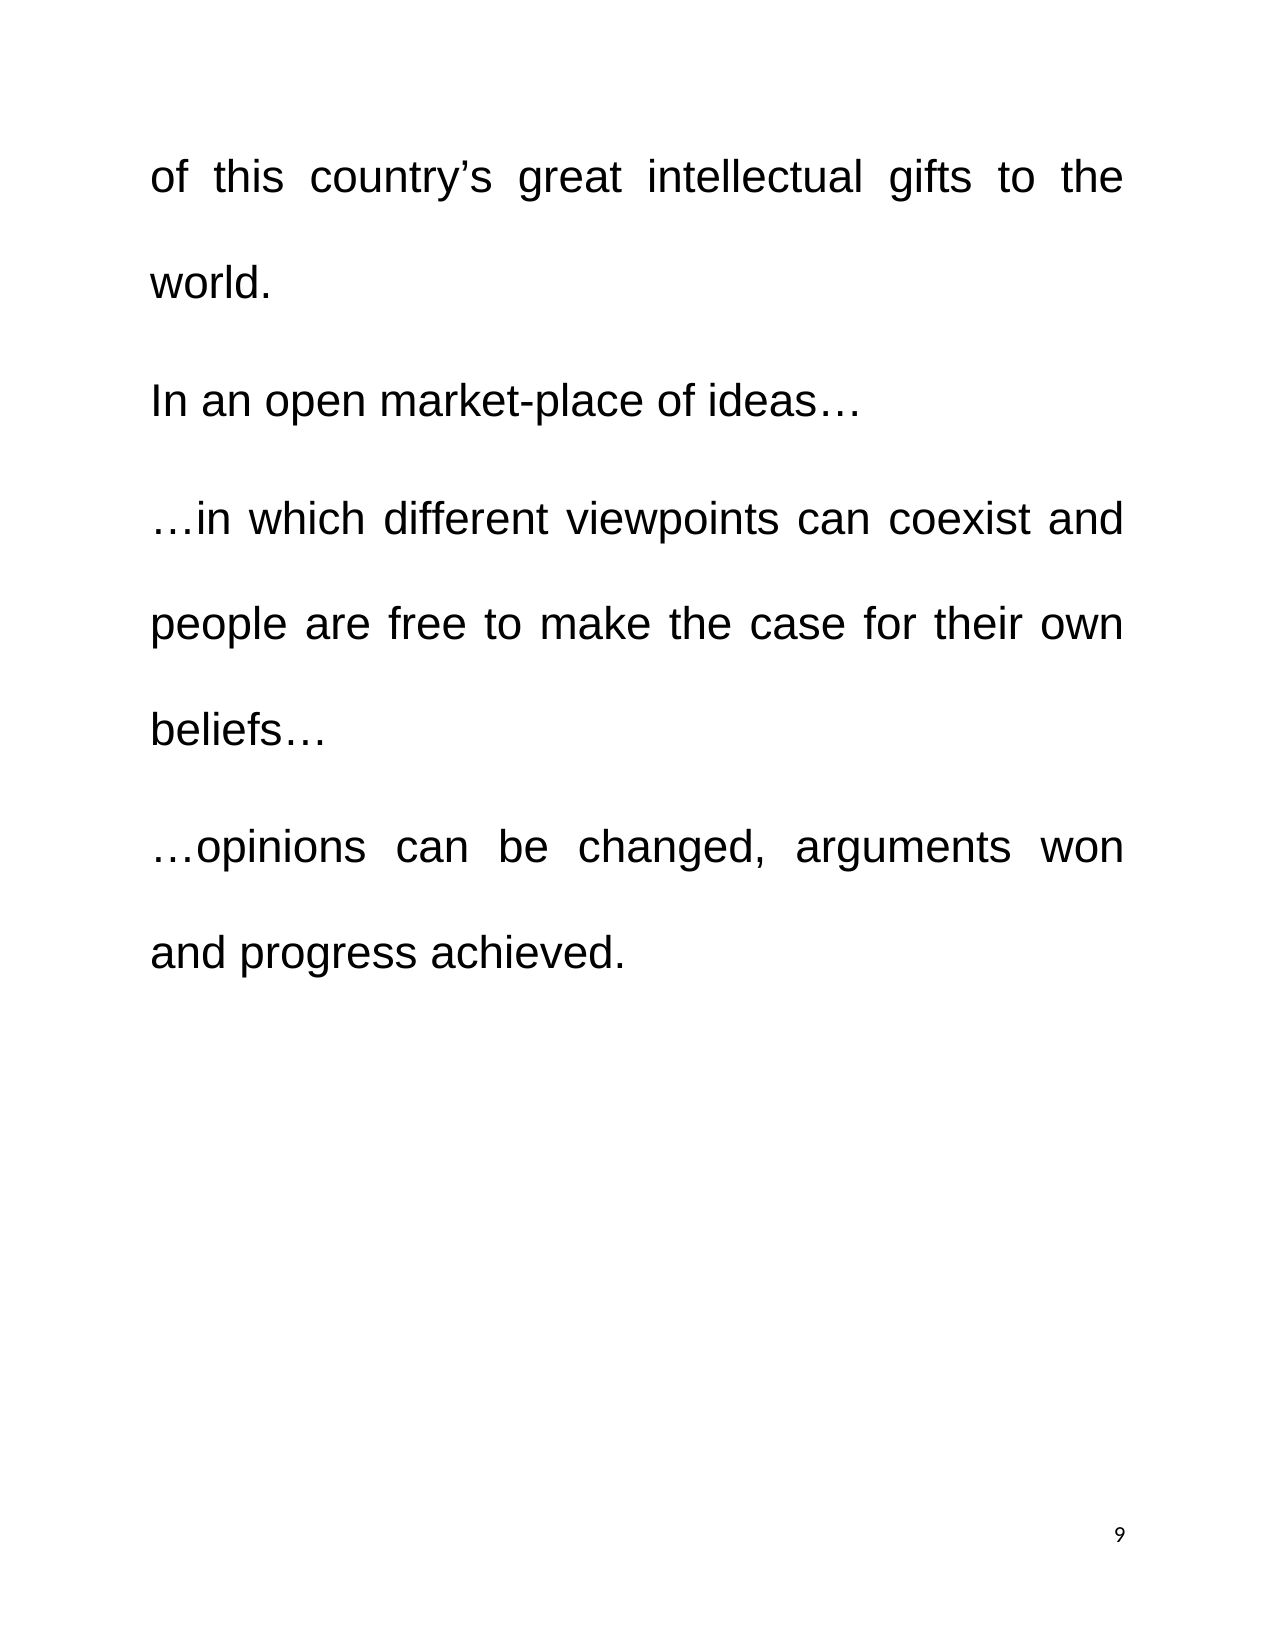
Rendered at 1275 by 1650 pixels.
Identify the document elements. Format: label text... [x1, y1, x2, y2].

text …in which different viewpoints can coexist and people are free to make the case for their own beliefs… [150, 491, 1125, 755]
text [150, 150, 1125, 308]
text …opinions can be changed, arguments won and progress achieved. [150, 820, 1125, 978]
text In an open market-place of ideas… [150, 373, 1125, 426]
